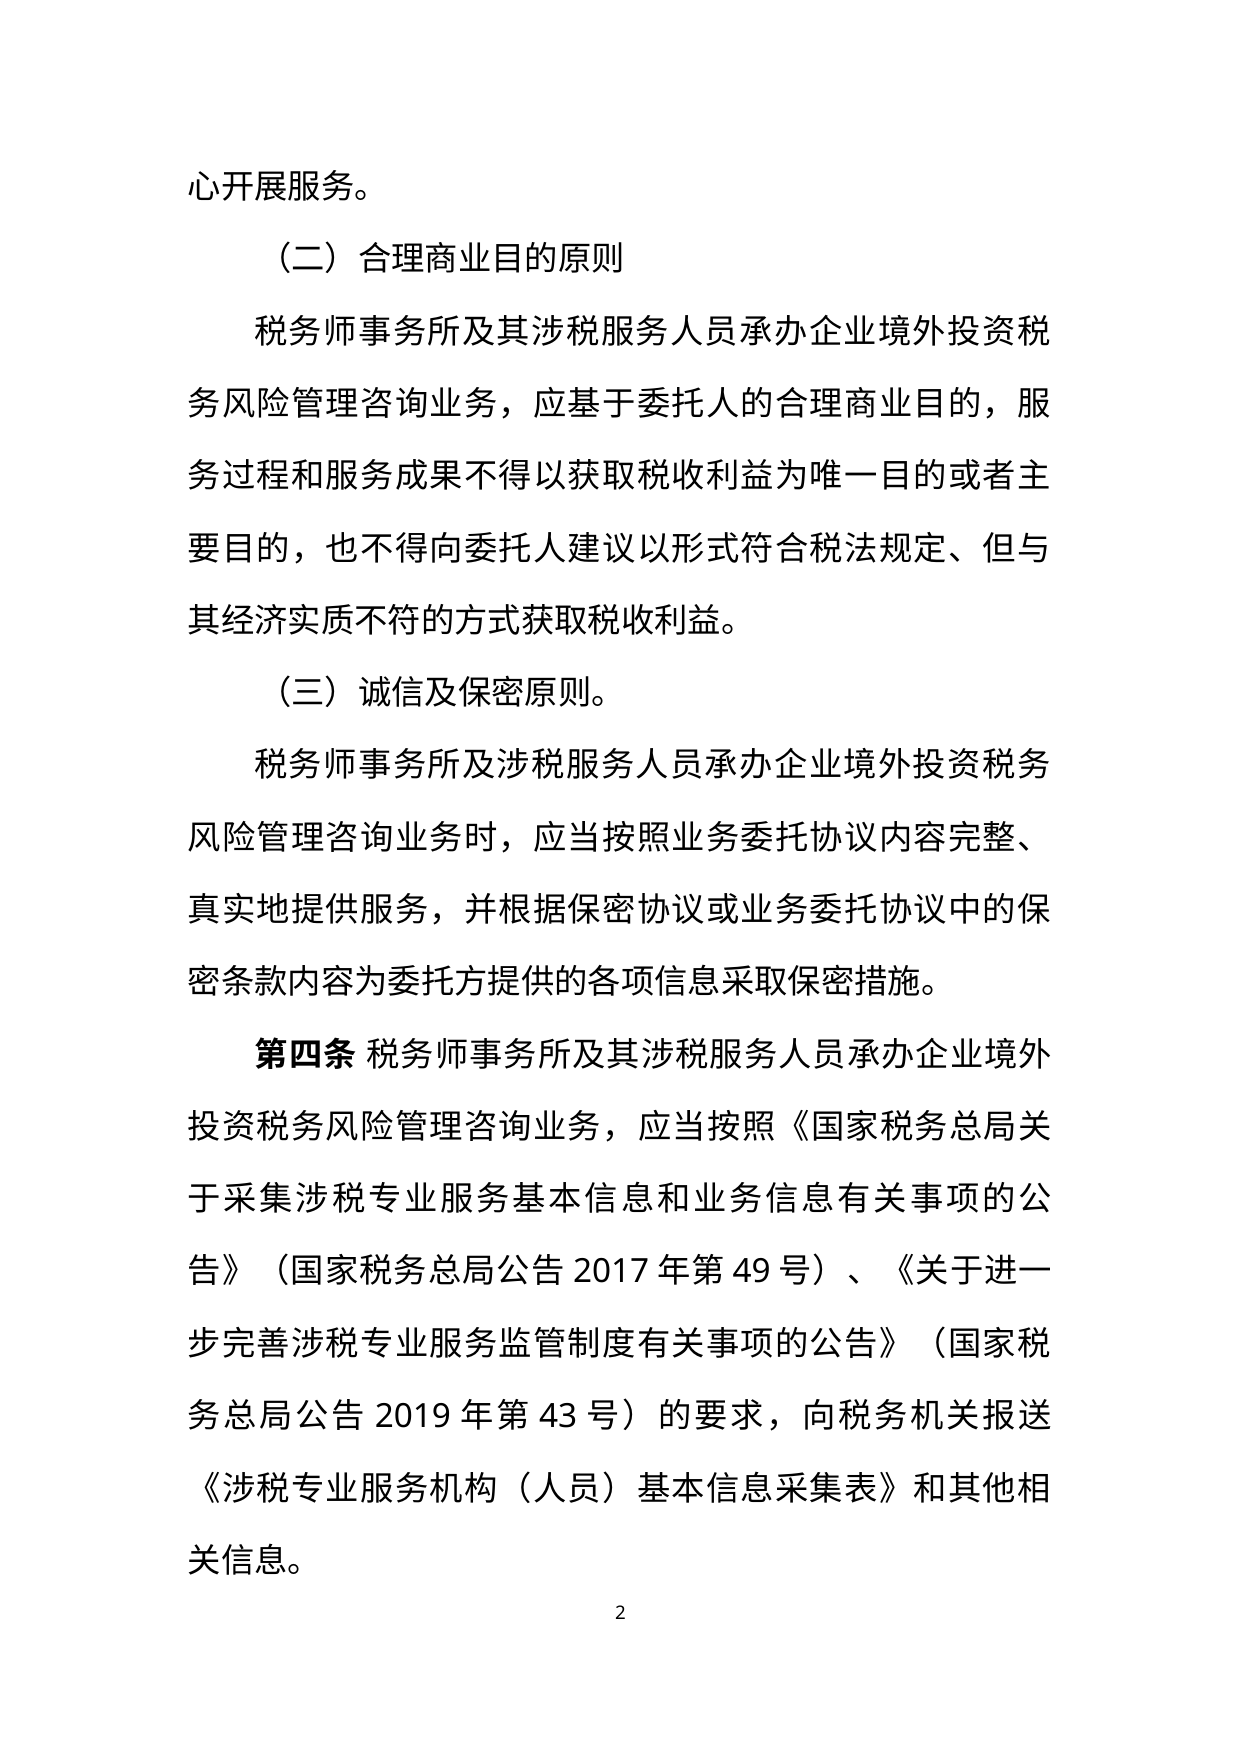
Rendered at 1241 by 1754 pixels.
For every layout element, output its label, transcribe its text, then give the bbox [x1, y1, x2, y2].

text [187, 160, 1053, 208]
text 税务师事务所及其涉税服务人员承办企业境外投资税务风险管理咨询业务，应基于委托人的合理商业目的，服务过程和服务成果不得以获取税收利益为唯一目的或者主要目的，也不得向委托人建议以形式符合税法规定、但与其经济实质不符的方式获取税收利益。 [187, 304, 1053, 642]
text （二）合理商业目的原则 [158, 232, 1053, 280]
text （三）诚信及保密原则。 [158, 666, 1053, 714]
text 第四条 税务师事务所及其涉税服务人员承办企业境外投资税务风险管理咨询业务，应当按照《国家税务总局关于采集涉税专业服务基本信息和业务信息有关事项的公告》（国家税务总局公告2017年第49号）、《关于进一步完善涉税专业服务监管制度有关事项的公告》（国家税务总局公告2019年第43号）的要求，向税务机关报送《涉税专业服务机构（人员）基本信息采集表》和其他相关信息。 [187, 1027, 1053, 1582]
text 税务师事务所及涉税服务人员承办企业境外投资税务风险管理咨询业务时，应当按照业务委托协议内容完整、真实地提供服务，并根据保密协议或业务委托协议中的保密条款内容为委托方提供的各项信息采取保密措施。 [187, 738, 1053, 1003]
